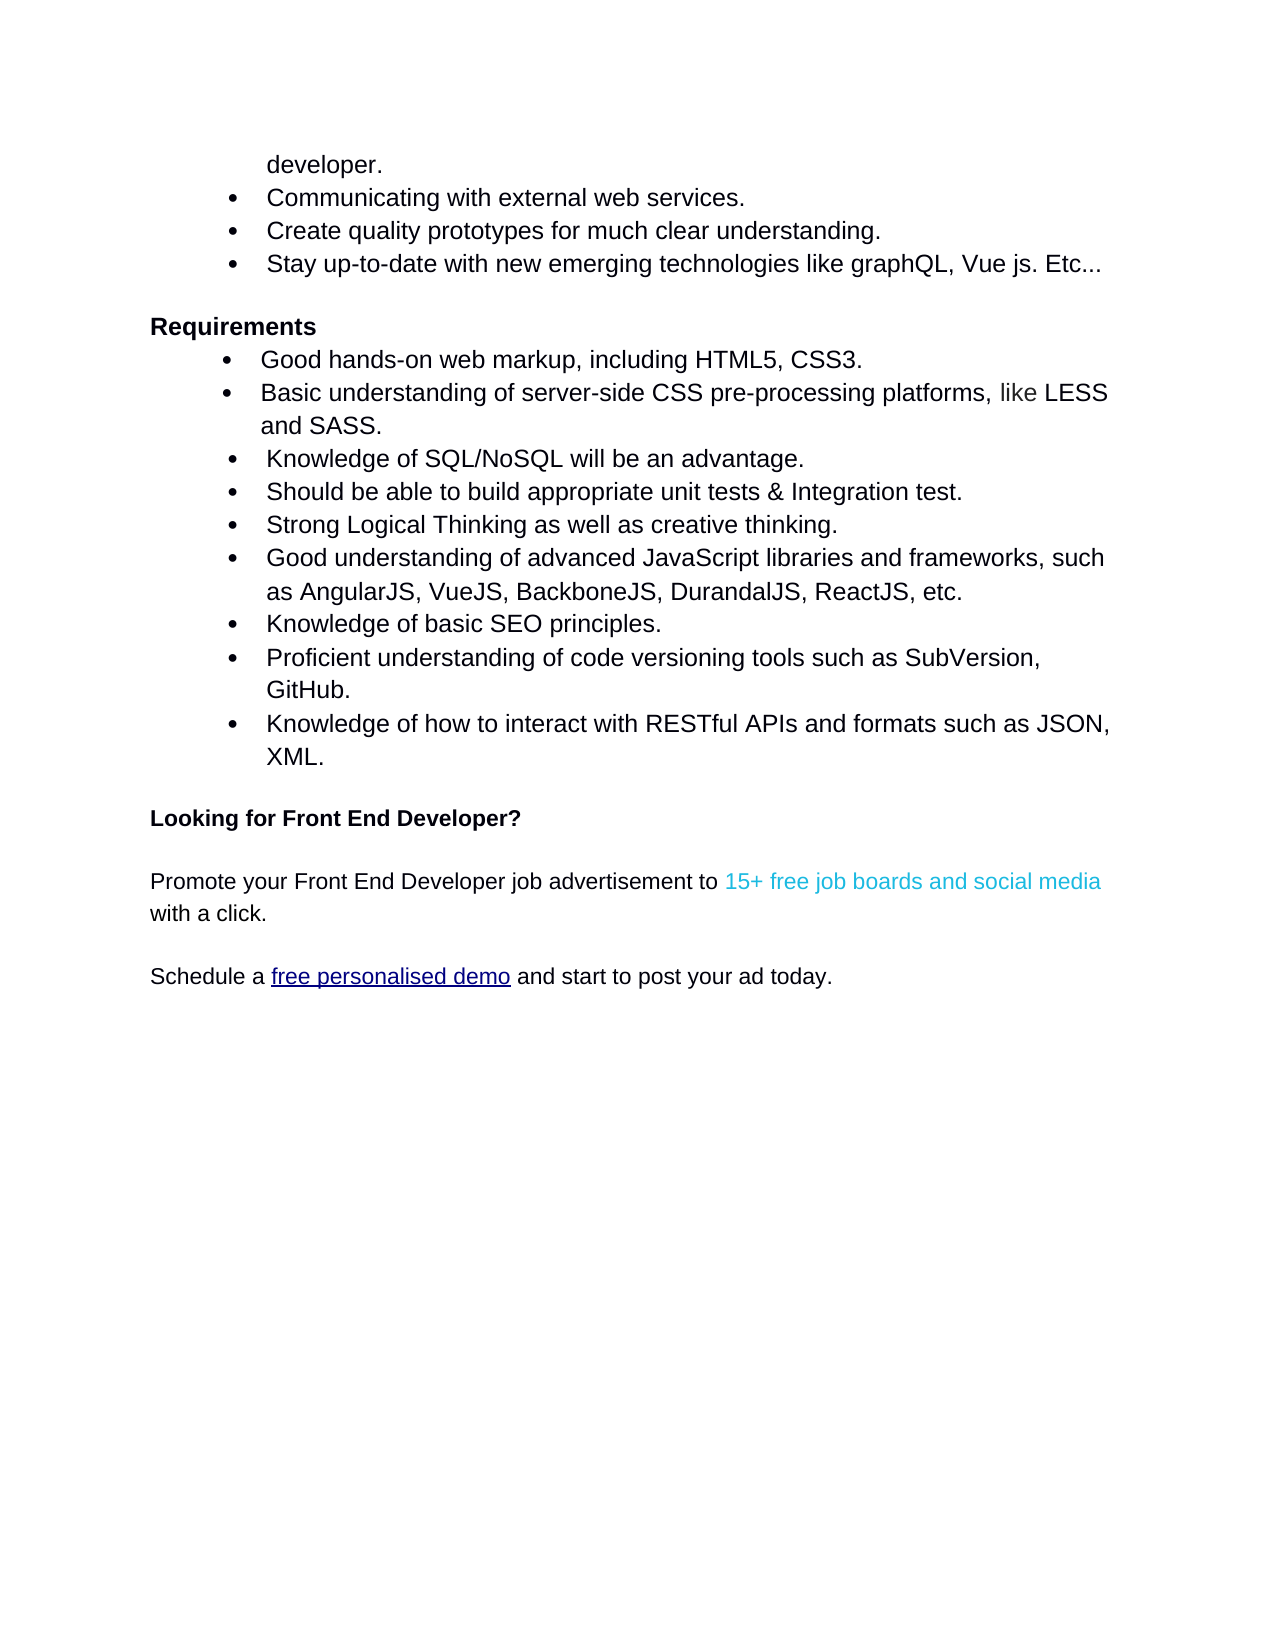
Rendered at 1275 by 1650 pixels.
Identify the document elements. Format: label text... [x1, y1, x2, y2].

list Good hands-on web markup, including HTML5, CSS3. [223, 345, 1125, 374]
list Create quality prototypes for much clear understanding. [229, 216, 1125, 245]
list Knowledge of how to interact with RESTful APIs and formats such as JSON, XML. [229, 708, 1125, 770]
list Communicating with external web services. [229, 183, 1125, 212]
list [229, 150, 1125, 179]
list Proficient understanding of code versioning tools such as SubVersion, GitHub. [229, 642, 1125, 704]
text Schedule a free personalised demo and start to post your ad today. [150, 963, 1125, 989]
list Strong Logical Thinking as well as creative thinking. [229, 510, 1125, 539]
text Requirements [150, 312, 1125, 341]
list Basic understanding of server-side CSS pre-processing platforms, like LESS and SASS. [223, 378, 1125, 440]
text Promote your Front End Developer job advertisement to 15+ free job boards and social media with a click. [150, 868, 1125, 926]
list Knowledge of SQL/NoSQL will be an advantage. [229, 444, 1125, 473]
list Stay up-to-date with new emerging technologies like graphQL, Vue js. Etc... [229, 249, 1125, 278]
list Knowledge of basic SEO principles. [229, 609, 1125, 638]
list Good understanding of advanced JavaScript libraries and frameworks, such as AngularJS, VueJS, BackboneJS, DurandalJS, ReactJS, etc. [229, 543, 1125, 605]
text Looking for Front End Developer? [150, 805, 1125, 831]
list Should be able to build appropriate unit tests & Integration test. [229, 477, 1125, 506]
